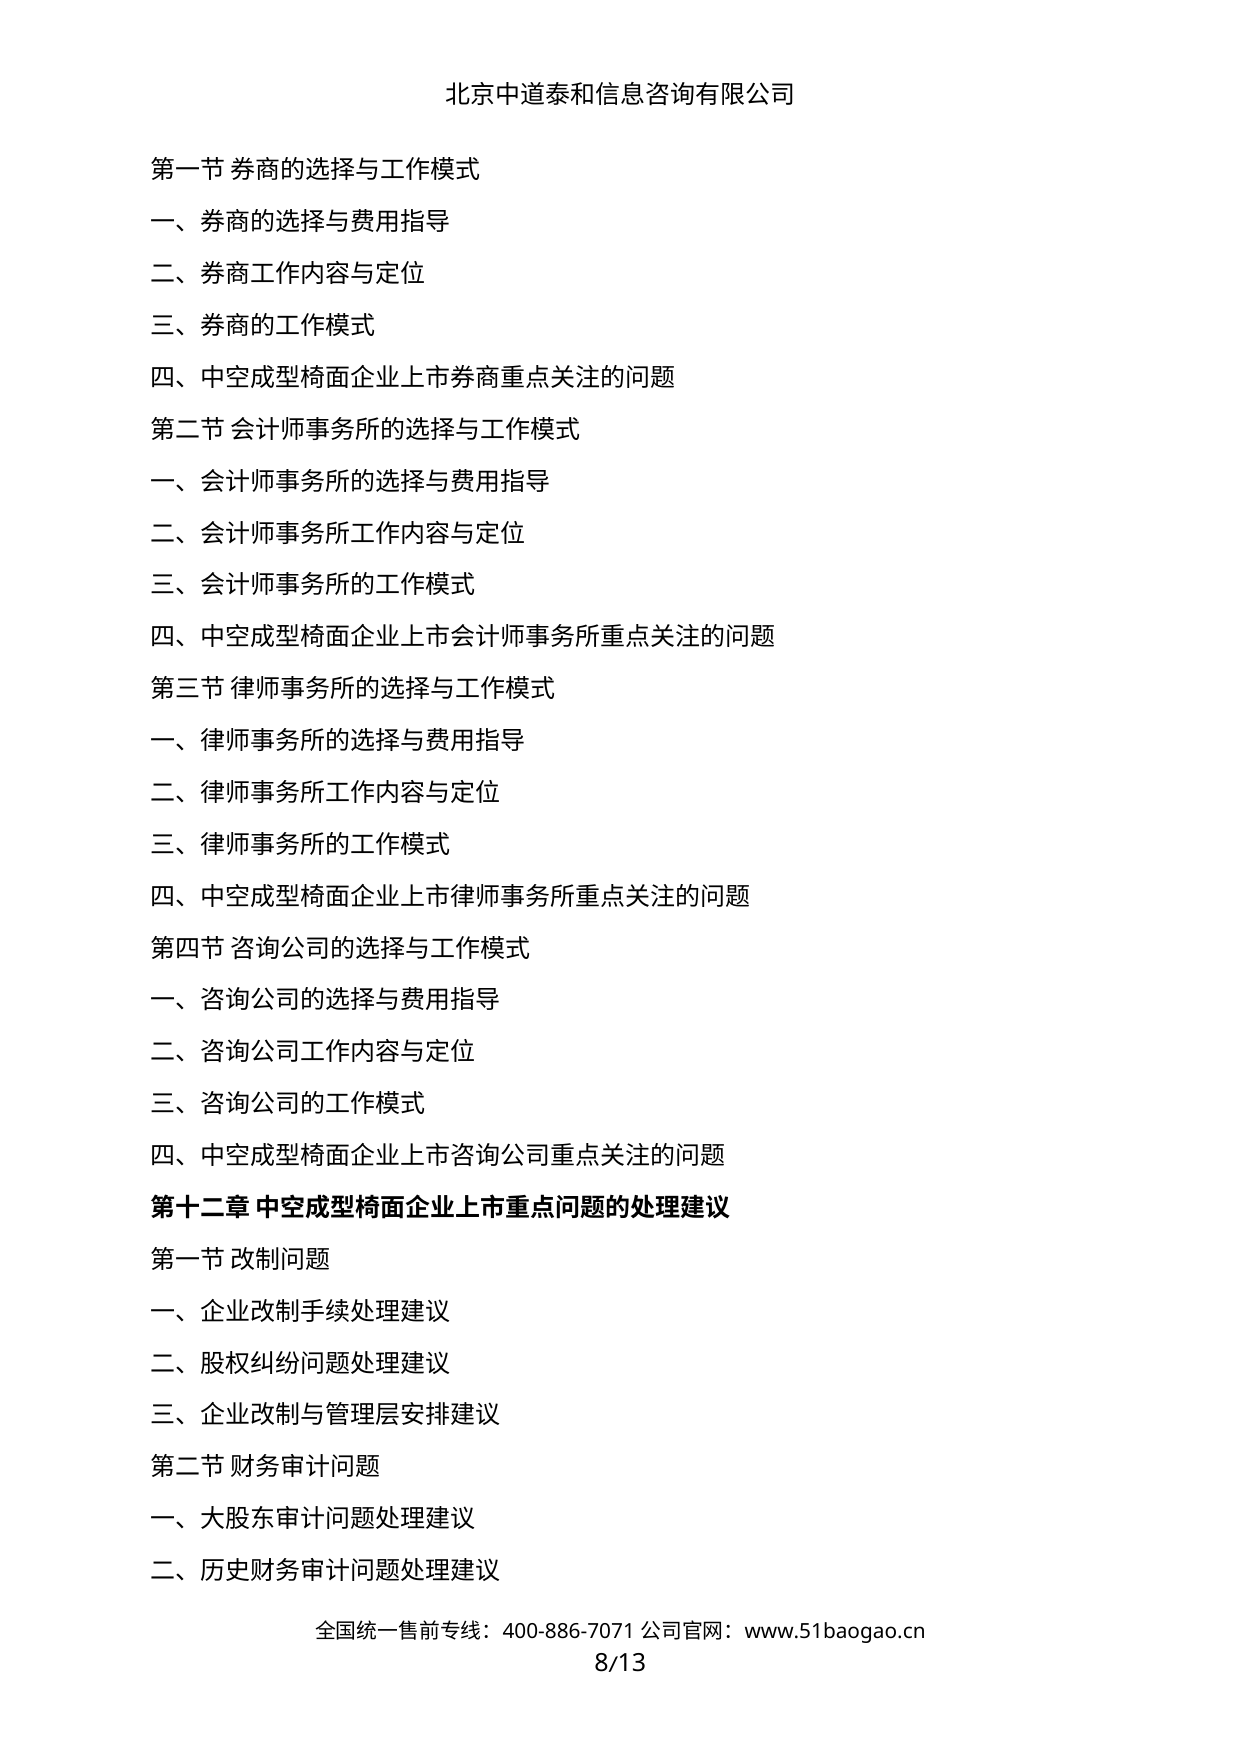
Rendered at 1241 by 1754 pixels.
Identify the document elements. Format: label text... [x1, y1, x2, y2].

text 一、咨询公司的选择与费用指导 [150, 980, 1090, 1016]
text 四、中空成型椅面企业上市券商重点关注的问题 [150, 357, 1090, 394]
text 二、股权纠纷问题处理建议 [150, 1343, 1090, 1379]
text 第一节 改制问题 [150, 1239, 1090, 1276]
text 三、咨询公司的工作模式 [150, 1084, 1090, 1120]
text 二、历史财务审计问题处理建议 [150, 1551, 1090, 1587]
text 四、中空成型椅面企业上市咨询公司重点关注的问题 [150, 1136, 1090, 1172]
text 四、中空成型椅面企业上市律师事务所重点关注的问题 [150, 876, 1090, 912]
text 三、企业改制与管理层安排建议 [150, 1395, 1090, 1431]
text 三、会计师事务所的工作模式 [150, 565, 1090, 601]
text 第二节 会计师事务所的选择与工作模式 [150, 409, 1090, 446]
text 一、券商的选择与费用指导 [150, 202, 1090, 238]
text 二、会计师事务所工作内容与定位 [150, 513, 1090, 549]
text 一、律师事务所的选择与费用指导 [150, 721, 1090, 757]
text 一、企业改制手续处理建议 [150, 1291, 1090, 1327]
text 第十二章 中空成型椅面企业上市重点问题的处理建议 [150, 1187, 1090, 1224]
text 二、咨询公司工作内容与定位 [150, 1032, 1090, 1068]
text 二、律师事务所工作内容与定位 [150, 772, 1090, 809]
text 第四节 咨询公司的选择与工作模式 [150, 928, 1090, 964]
text 第二节 财务审计问题 [150, 1447, 1090, 1483]
text 一、会计师事务所的选择与费用指导 [150, 461, 1090, 497]
text 三、律师事务所的工作模式 [150, 824, 1090, 861]
text 四、中空成型椅面企业上市会计师事务所重点关注的问题 [150, 617, 1090, 653]
text 第一节 券商的选择与工作模式 [150, 150, 1090, 186]
text 一、大股东审计问题处理建议 [150, 1499, 1090, 1535]
text 三、券商的工作模式 [150, 306, 1090, 342]
text 二、券商工作内容与定位 [150, 254, 1090, 290]
text 第三节 律师事务所的选择与工作模式 [150, 669, 1090, 705]
